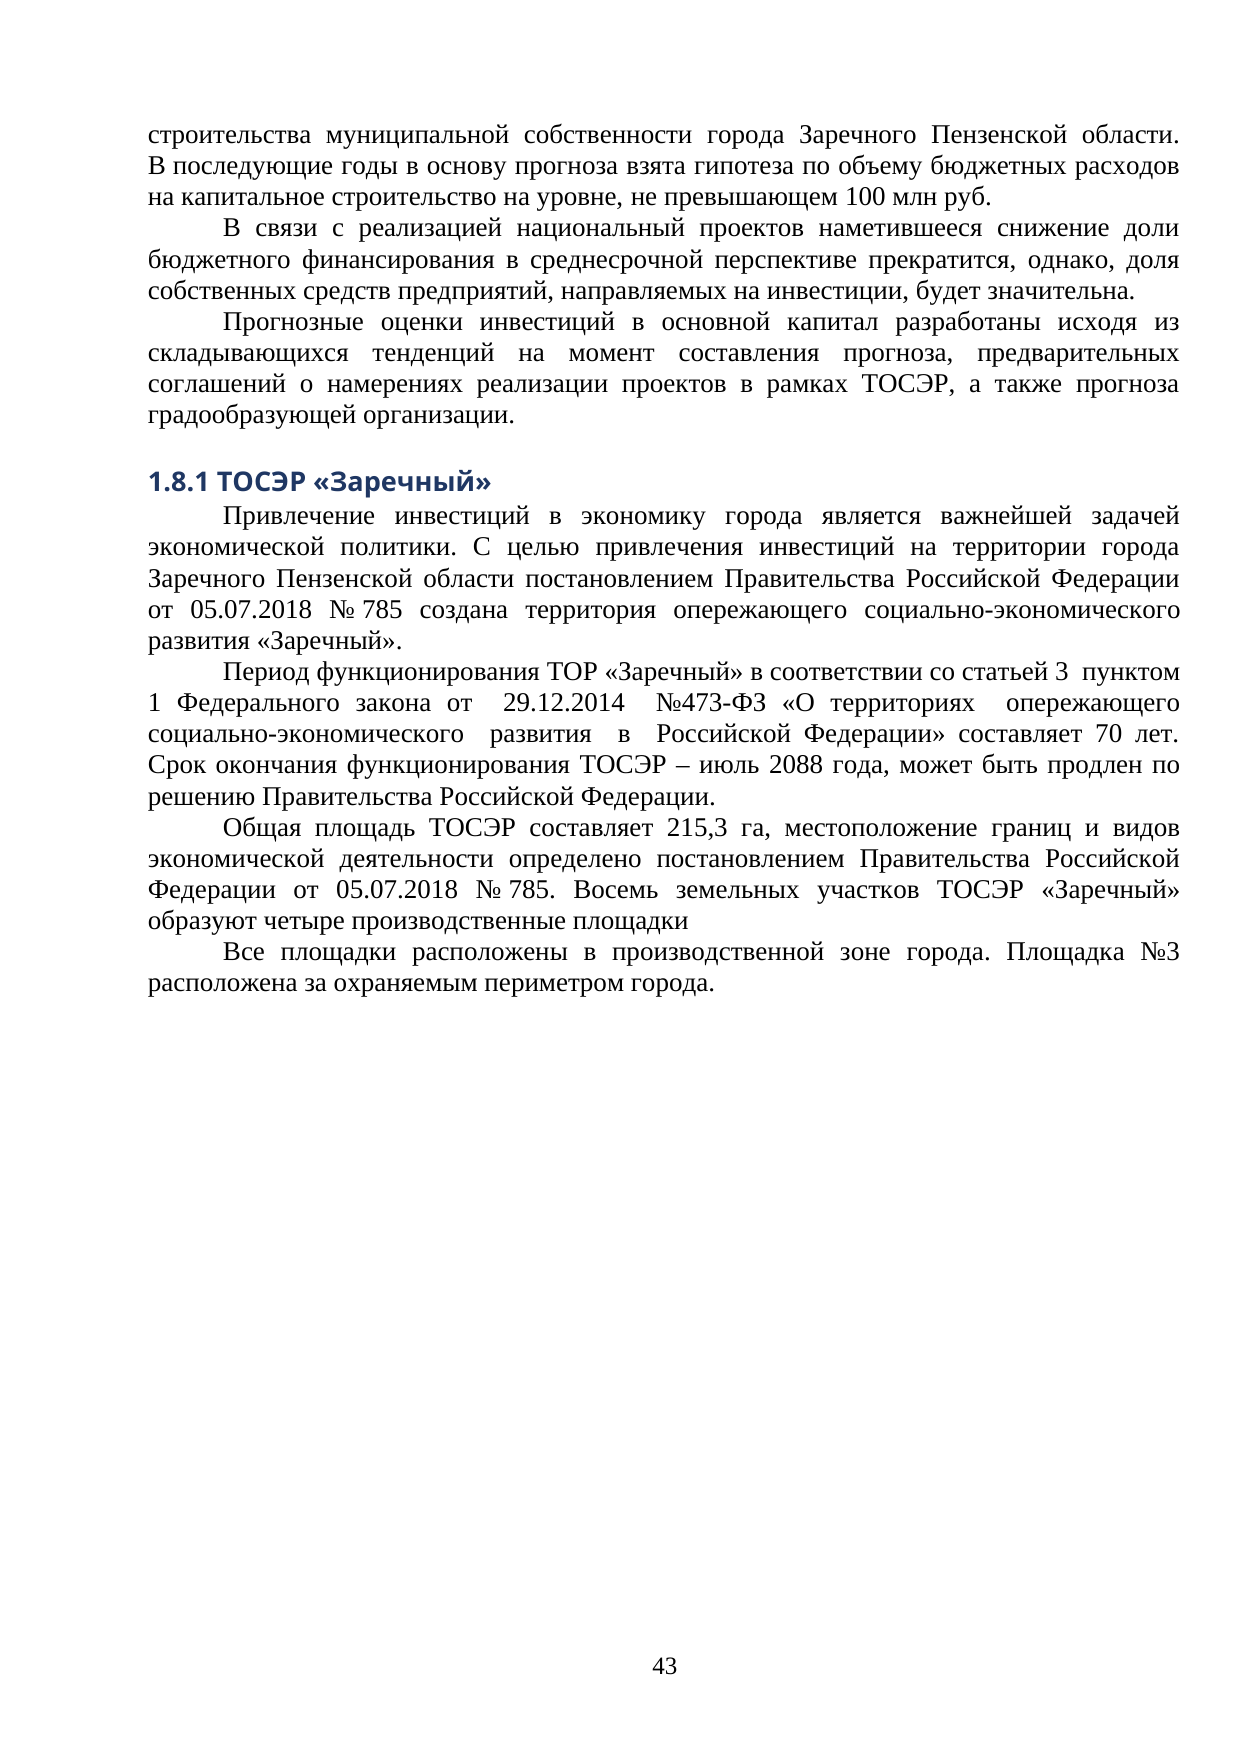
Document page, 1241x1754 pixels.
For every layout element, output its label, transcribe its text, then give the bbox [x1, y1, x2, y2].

text Привлечение инвестиций в экономику города является важнейшей задачей экономической политики. С целью привлечения инвестиций на территории города Заречного Пензенской области постановлением Правительства Российской Федерации от 05.07.2018 № 785 создана территория опережающего социально-экономического развития «Заречный». [148, 499, 1181, 655]
text В связи с реализацией национальный проектов наметившееся снижение доли бюджетного финансирования в среднесрочной перспективе прекратится, однако, доля собственных средств предприятий, направляемых на инвестиции, будет значительна. [148, 212, 1181, 305]
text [148, 118, 1181, 212]
text Прогнозные оценки инвестиций в основной капитал разработаны исходя из складывающихся тенденций на момент составления прогноза, предварительных соглашений о намерениях реализации проектов в рамках ТОСЭР, а также прогноза градообразующей организации. [148, 305, 1181, 429]
text Все площадки расположены в производственной зоне города. Площадка №3 расположена за охраняемым периметром города. [148, 935, 1181, 998]
subtitle 1.8.1 ТОСЭР «Заречный» [148, 462, 1181, 499]
text Общая площадь ТОСЭР составляет 215,3 га, местоположение границ и видов экономической деятельности определено постановлением Правительства Российской Федерации от 05.07.2018 № 785. Восемь земельных участков ТОСЭР «Заречный» образуют четыре производственные площадки [148, 811, 1181, 935]
text Период функционирования ТОР «Заречный» в соответствии со статьей 3 пунктом 1 Федерального закона от 29.12.2014 №473-ФЗ «О территориях опережающего социально-экономического развития в Российской Федерации» составляет 70 лет. Срок окончания функционирования ТОСЭР – июль 2088 года, может быть продлен по решению Правительства Российской Федерации. [148, 655, 1181, 811]
